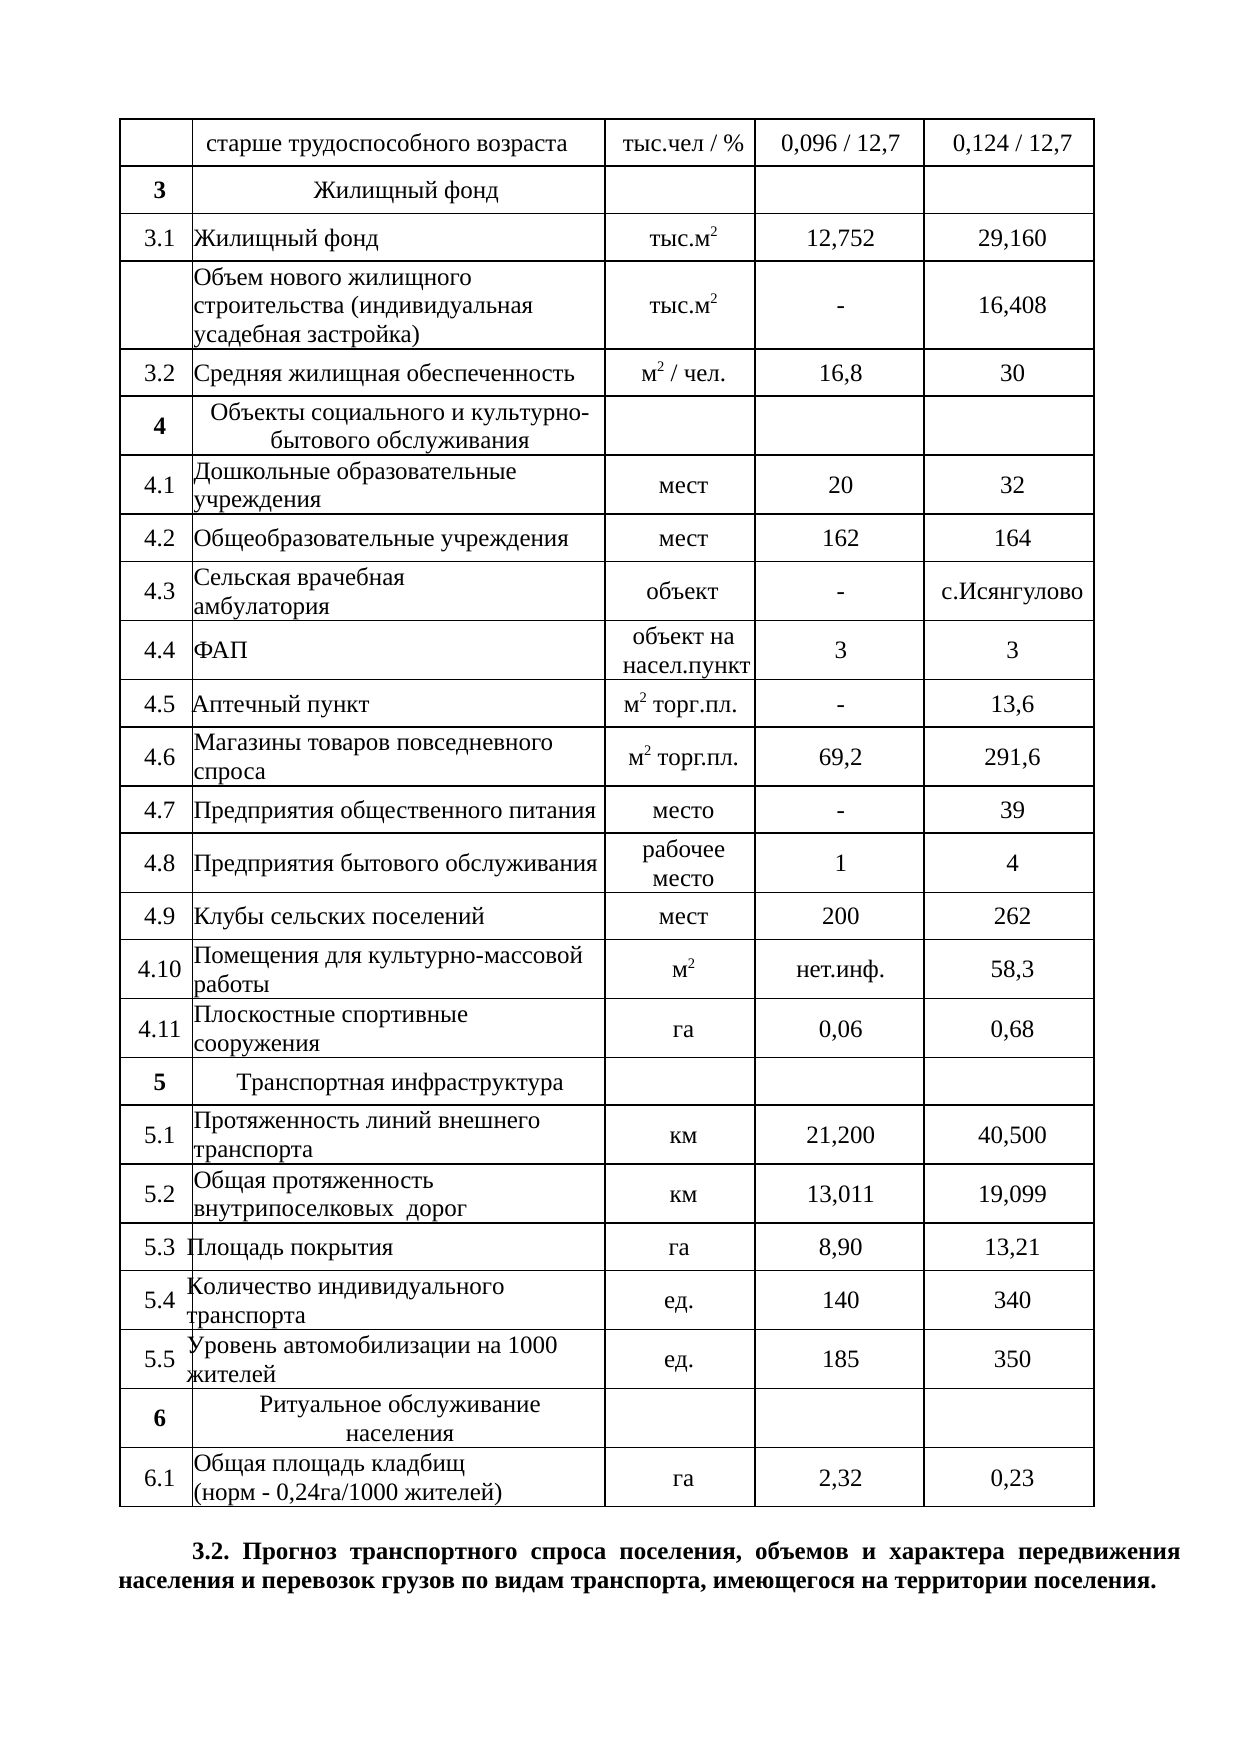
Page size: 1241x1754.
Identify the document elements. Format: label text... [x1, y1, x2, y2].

table_cell Транспортная инфраструктура [193, 1058, 604, 1104]
table_cell 3 [925, 621, 1093, 679]
table_cell [606, 167, 754, 213]
table_cell 4 [121, 397, 192, 454]
table_cell 8,90 [756, 1224, 923, 1269]
table_cell 6 [121, 1389, 192, 1447]
table_cell [756, 167, 923, 213]
table_cell Предприятия бытового обслуживания [193, 834, 604, 891]
text 3.2. Прогноз транспортного спроса поселения, объемов и характера передвижения населения и перевозок грузов по видам транспорта, имеющегося на территории поселения. [118, 1536, 1181, 1593]
table_cell рабочее место [606, 834, 754, 891]
table_cell 3 [121, 167, 192, 213]
table_cell [606, 1389, 754, 1447]
table_cell 0,124 / 12,7 [925, 120, 1093, 165]
table_cell 5.2 [121, 1165, 192, 1222]
table_cell 12,752 [756, 214, 923, 260]
table_cell Сельская врачебная амбулатория [193, 562, 604, 619]
table_cell га [606, 1448, 754, 1506]
table_cell ед. [606, 1271, 754, 1328]
table_cell [756, 397, 923, 454]
table_cell 200 [756, 893, 923, 939]
table_cell км [606, 1106, 754, 1163]
table_cell Жилищный фонд [193, 167, 604, 213]
table_cell 3.2 [121, 350, 192, 395]
table_cell 0,68 [925, 999, 1093, 1057]
table_cell ед. [606, 1330, 754, 1388]
table_cell 13,011 [756, 1165, 923, 1222]
table_cell Общеобразовательные учреждения [193, 515, 604, 561]
table_cell старше трудоспособного возраста [193, 120, 604, 165]
table_cell мест [606, 515, 754, 561]
table_cell 0,096 / 12,7 [756, 120, 923, 165]
table_cell 4.5 [121, 680, 192, 726]
table_cell 140 [756, 1271, 923, 1328]
table_cell м2 торг.пл. [606, 680, 754, 726]
table_cell 3 [756, 621, 923, 679]
table_cell 5.5 [121, 1330, 192, 1388]
table_cell [121, 262, 192, 348]
table_cell 4.1 [121, 456, 192, 513]
table_cell Дошкольные образовательные учреждения [193, 456, 604, 513]
table_cell 30 [925, 350, 1093, 395]
table_cell Объекты социального и культурно-бытового обслуживания [193, 397, 604, 454]
table_cell 16,8 [756, 350, 923, 395]
table_cell тыс.м2 [606, 262, 754, 348]
table_cell 4.8 [121, 834, 192, 891]
table_cell Общая площадь кладбищ (норм - 0,24га/1000 жителей) [193, 1448, 604, 1506]
table_cell - [756, 680, 923, 726]
table_cell [606, 397, 754, 454]
table_cell Объем нового жилищного строительства (индивидуальная усадебная застройка) [193, 262, 604, 348]
table_cell км [606, 1165, 754, 1222]
table_cell нет.инф. [756, 940, 923, 998]
table_cell Клубы сельских поселений [193, 893, 604, 939]
table_cell Уровень автомобилизации на 1000 жителей [193, 1330, 604, 1388]
table_cell 4.3 [121, 562, 192, 619]
table_cell 0,06 [756, 999, 923, 1057]
table_cell 2,32 [756, 1448, 923, 1506]
table_cell 1 [756, 834, 923, 891]
table_cell 4.6 [121, 728, 192, 785]
table_cell мест [606, 893, 754, 939]
table_cell 340 [925, 1271, 1093, 1328]
table_cell 164 [925, 515, 1093, 561]
table_cell 40,500 [925, 1106, 1093, 1163]
table_cell 4.2 [121, 515, 192, 561]
table_cell Помещения для культурно-массовой работы [193, 940, 604, 998]
table_cell м2 / чел. [606, 350, 754, 395]
table_cell 6.1 [121, 1448, 192, 1506]
table_cell Средняя жилищная обеспеченность [193, 350, 604, 395]
table_cell Жилищный фонд [193, 214, 604, 260]
table_cell [925, 397, 1093, 454]
table_cell мест [606, 456, 754, 513]
table_cell [925, 167, 1093, 213]
table_cell [925, 1058, 1093, 1104]
table_cell 16,408 [925, 262, 1093, 348]
table_cell 19,099 [925, 1165, 1093, 1222]
table_cell 291,6 [925, 728, 1093, 785]
table_cell 5.1 [121, 1106, 192, 1163]
table_cell Количество индивидуального транспорта [193, 1271, 604, 1328]
table_cell 185 [756, 1330, 923, 1388]
table_cell 39 [925, 787, 1093, 832]
table_cell га [606, 999, 754, 1057]
table_cell [606, 1058, 754, 1104]
table_cell 5.3 [121, 1224, 192, 1269]
table_cell 262 [925, 893, 1093, 939]
table_cell 58,3 [925, 940, 1093, 998]
table_cell 5.4 [121, 1271, 192, 1328]
table_cell Аптечный пункт [193, 680, 604, 726]
table_cell тыс.м2 [606, 214, 754, 260]
table_cell 4 [925, 834, 1093, 891]
table_cell [925, 1389, 1093, 1447]
table_cell 350 [925, 1330, 1093, 1388]
table_cell с.Исянгулово [925, 562, 1093, 619]
table_cell место [606, 787, 754, 832]
table_cell 29,160 [925, 214, 1093, 260]
table_cell 0,23 [925, 1448, 1093, 1506]
table_cell га [606, 1224, 754, 1269]
table_cell м2 [606, 940, 754, 998]
table_cell [756, 1058, 923, 1104]
table_cell [756, 1389, 923, 1447]
table_cell Общая протяженность внутрипоселковых дорог [193, 1165, 604, 1222]
table_cell 20 [756, 456, 923, 513]
table_cell 4.11 [121, 999, 192, 1057]
table_cell объект на насел.пункт [606, 621, 754, 679]
table_cell 4.4 [121, 621, 192, 679]
table_cell - [756, 562, 923, 619]
table_cell тыс.чел / % [606, 120, 754, 165]
table_cell 69,2 [756, 728, 923, 785]
table_cell ФАП [193, 621, 604, 679]
table_cell 5 [121, 1058, 192, 1104]
table_cell Предприятия общественного питания [193, 787, 604, 832]
table_cell 162 [756, 515, 923, 561]
table_cell объект [606, 562, 754, 619]
table_cell Магазины товаров повседневного спроса [193, 728, 604, 785]
table_cell [121, 120, 192, 165]
table_cell 21,200 [756, 1106, 923, 1163]
table_cell Площадь покрытия [193, 1224, 604, 1269]
table_cell 4.9 [121, 893, 192, 939]
table_cell м2 торг.пл. [606, 728, 754, 785]
table_cell 13,6 [925, 680, 1093, 726]
table_cell 13,21 [925, 1224, 1093, 1269]
table_cell - [756, 787, 923, 832]
table_cell Протяженность линий внешнего транспорта [193, 1106, 604, 1163]
table_cell 3.1 [121, 214, 192, 260]
table_cell - [756, 262, 923, 348]
table_cell Плоскостные спортивные сооружения [193, 999, 604, 1057]
table_cell Ритуальное обслуживание населения [193, 1389, 604, 1447]
table_cell 4.7 [121, 787, 192, 832]
table_cell 32 [925, 456, 1093, 513]
table_cell 4.10 [121, 940, 192, 998]
